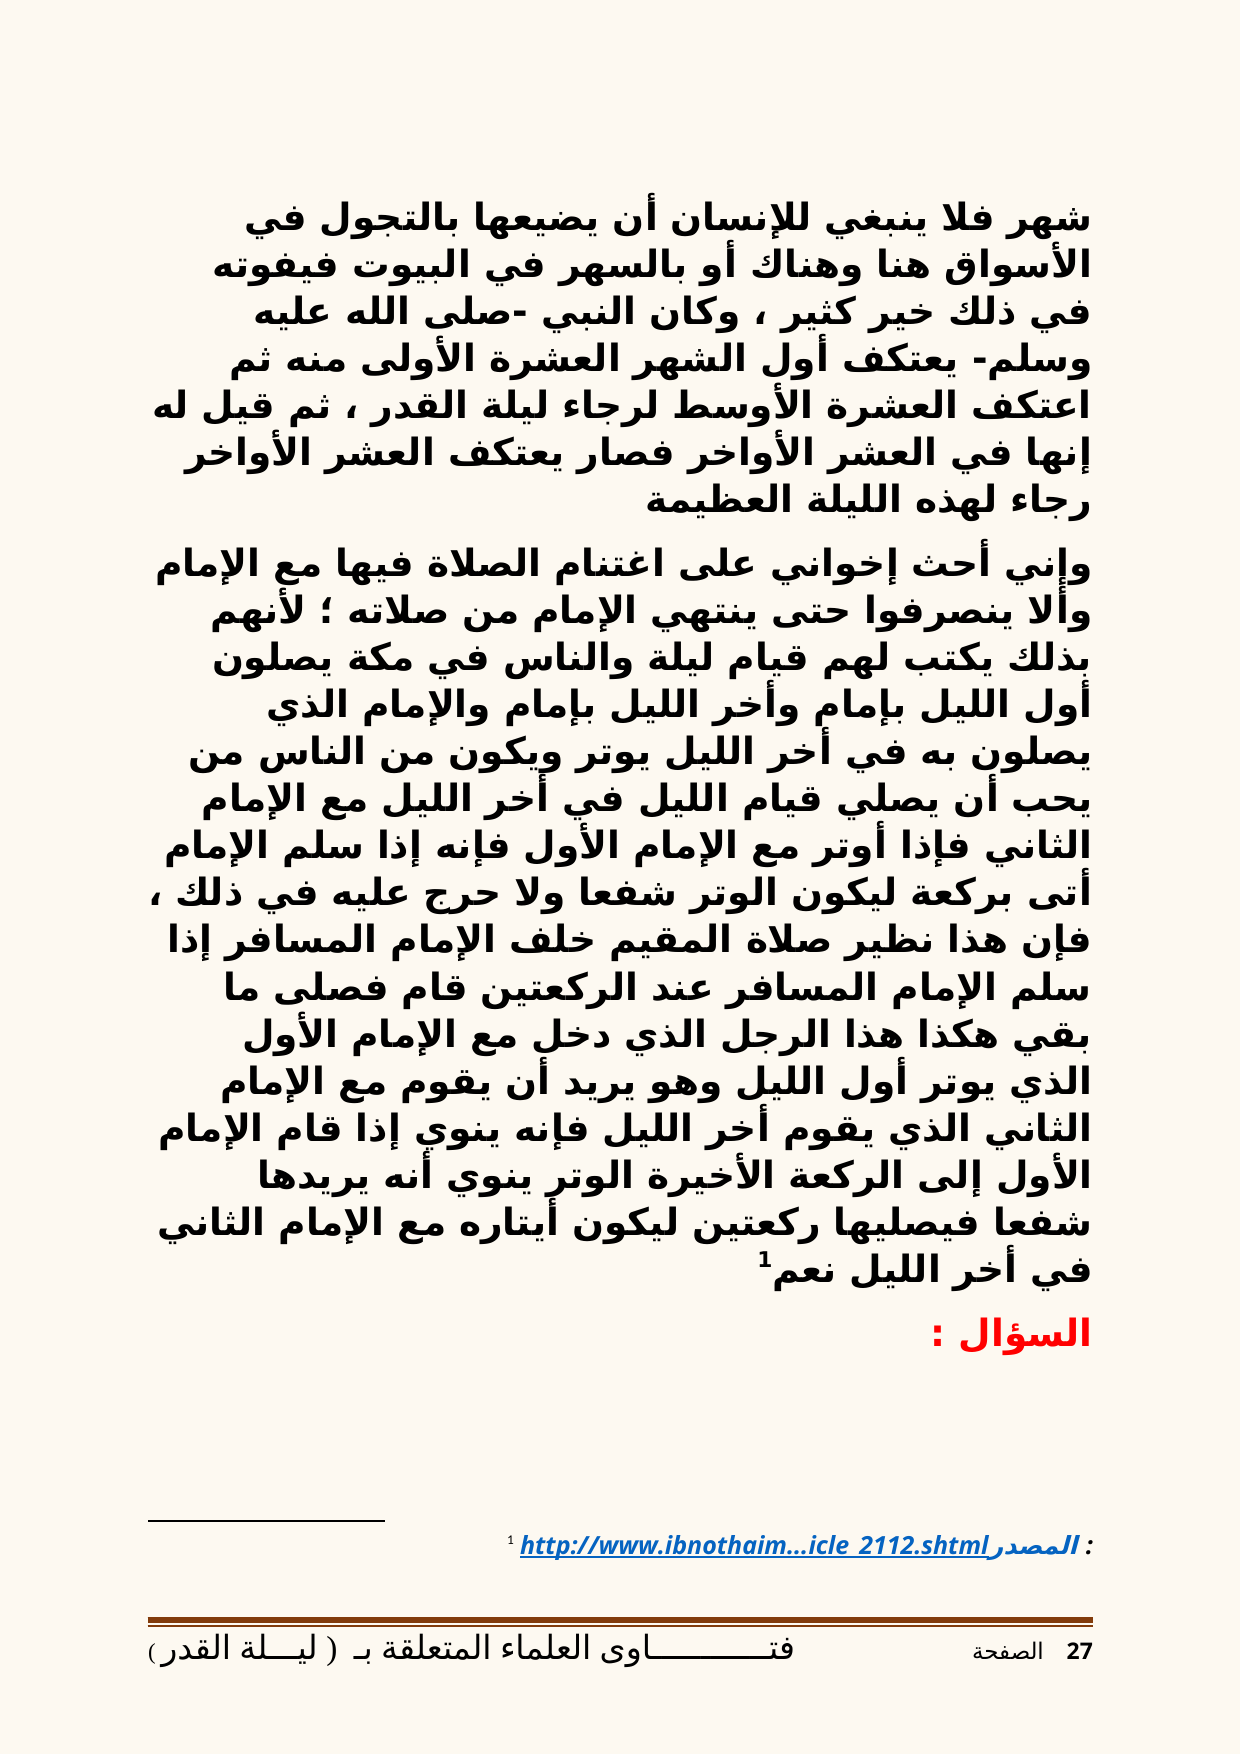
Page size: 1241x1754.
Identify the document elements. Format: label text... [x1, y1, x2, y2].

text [148, 195, 1093, 521]
text وإني أحث إخواني على اغتنام الصلاة فيها مع الإمام وألا ينصرفوا حتى ينتهي الإمام من صلاته ؛ لأنهم بذلك يكتب لهم قيام ليلة والناس في مكة يصلون أول الليل بإمام وأخر الليل بإمام والإمام الذي يصلون به في أخر الليل يوتر ويكون من الناس من يحب أن يصلي قيام الليل في أخر الليل مع الإمام الثاني فإذا أوتر مع الإمام الأول فإنه إذا سلم الإمام أتى بركعة ليكون الوتر شفعا ولا حرج عليه في ذلك ، فإن هذا نظير صلاة المقيم خلف الإمام المسافر إذا سلم الإمام المسافر عند الركعتين قام فصلى ما بقي هكذا هذا الرجل الذي دخل مع الإمام الأول الذي يوتر أول الليل وهو يريد أن يقوم مع الإمام الثاني الذي يقوم أخر الليل فإنه ينوي إذا قام الإمام الأول إلى الركعة الأخيرة الوتر ينوي أنه يريدها شفعا فيصليها ركعتين ليكون أيتاره مع الإمام الثاني في أخر الليل نعم [148, 541, 1093, 1291]
text السؤال : [148, 1311, 1093, 1355]
